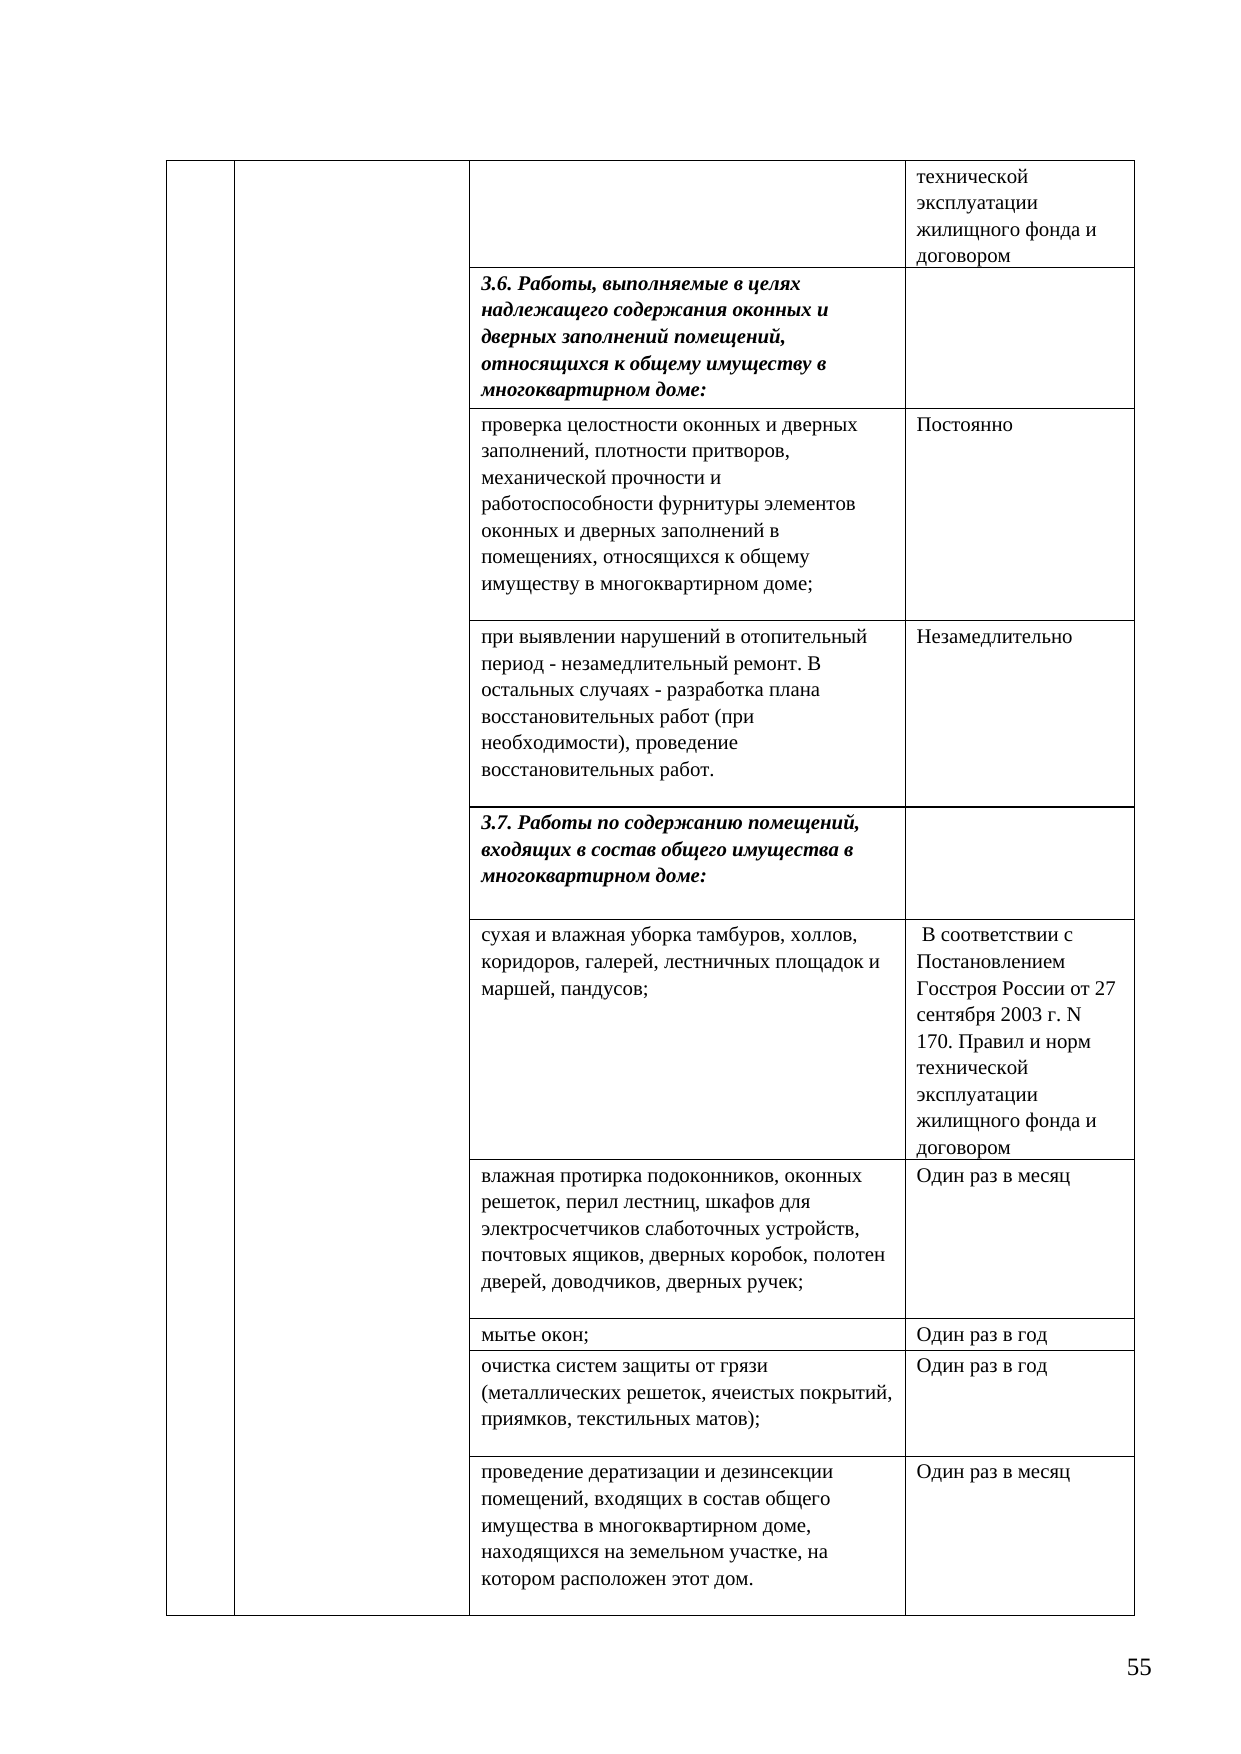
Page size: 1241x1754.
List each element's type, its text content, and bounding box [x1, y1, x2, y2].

table_cell Постоянно [906, 409, 1134, 620]
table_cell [906, 161, 1134, 267]
table_cell Один раз в месяц [906, 1160, 1134, 1318]
table_cell Незамедлительно [906, 621, 1134, 806]
table_cell Один раз в год [906, 1319, 1134, 1349]
table_cell мытье окон; [470, 1319, 905, 1349]
table_cell 3.7. Работы по содержанию помещений, входящих в состав общего имущества в многоквартирном доме: [470, 808, 905, 919]
table_cell 3.6. Работы, выполняемые в целях надлежащего содержания оконных и дверных заполнений помещений, относящихся к общему имуществу в многоквартирном доме: [470, 268, 905, 408]
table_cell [470, 161, 905, 267]
table_cell проведение дератизации и дезинсекции помещений, входящих в состав общего имущества в многоквартирном доме, находящихся на земельном участке, на котором расположен этот дом. [470, 1457, 905, 1615]
table_cell [906, 268, 1134, 408]
table_cell Один раз в месяц [906, 1457, 1134, 1615]
table_cell влажная протирка подоконников, оконных решеток, перил лестниц, шкафов для электросчетчиков слаботочных устройств, почтовых ящиков, дверных коробок, полотен дверей, доводчиков, дверных ручек; [470, 1160, 905, 1318]
table_cell сухая и влажная уборка тамбуров, холлов, коридоров, галерей, лестничных площадок и маршей, пандусов; [470, 920, 905, 1159]
table_cell В соответствии с Постановлением Госстроя России от 27 сентября 2003 г. N 170. Правил и норм технической эксплуатации жилищного фонда и договором [906, 920, 1134, 1159]
table_cell [906, 808, 1134, 919]
table_cell при выявлении нарушений в отопительный период - незамедлительный ремонт. В остальных случаях - разработка плана восстановительных работ (при необходимости), проведение восстановительных работ. [470, 621, 905, 806]
table_cell проверка целостности оконных и дверных заполнений, плотности притворов, механической прочности и работоспособности фурнитуры элементов оконных и дверных заполнений в помещениях, относящихся к общему имуществу в многоквартирном доме; [470, 409, 905, 620]
table_cell очистка систем защиты от грязи (металлических решеток, ячеистых покрытий, приямков, текстильных матов); [470, 1351, 905, 1456]
table_cell Один раз в год [906, 1351, 1134, 1456]
